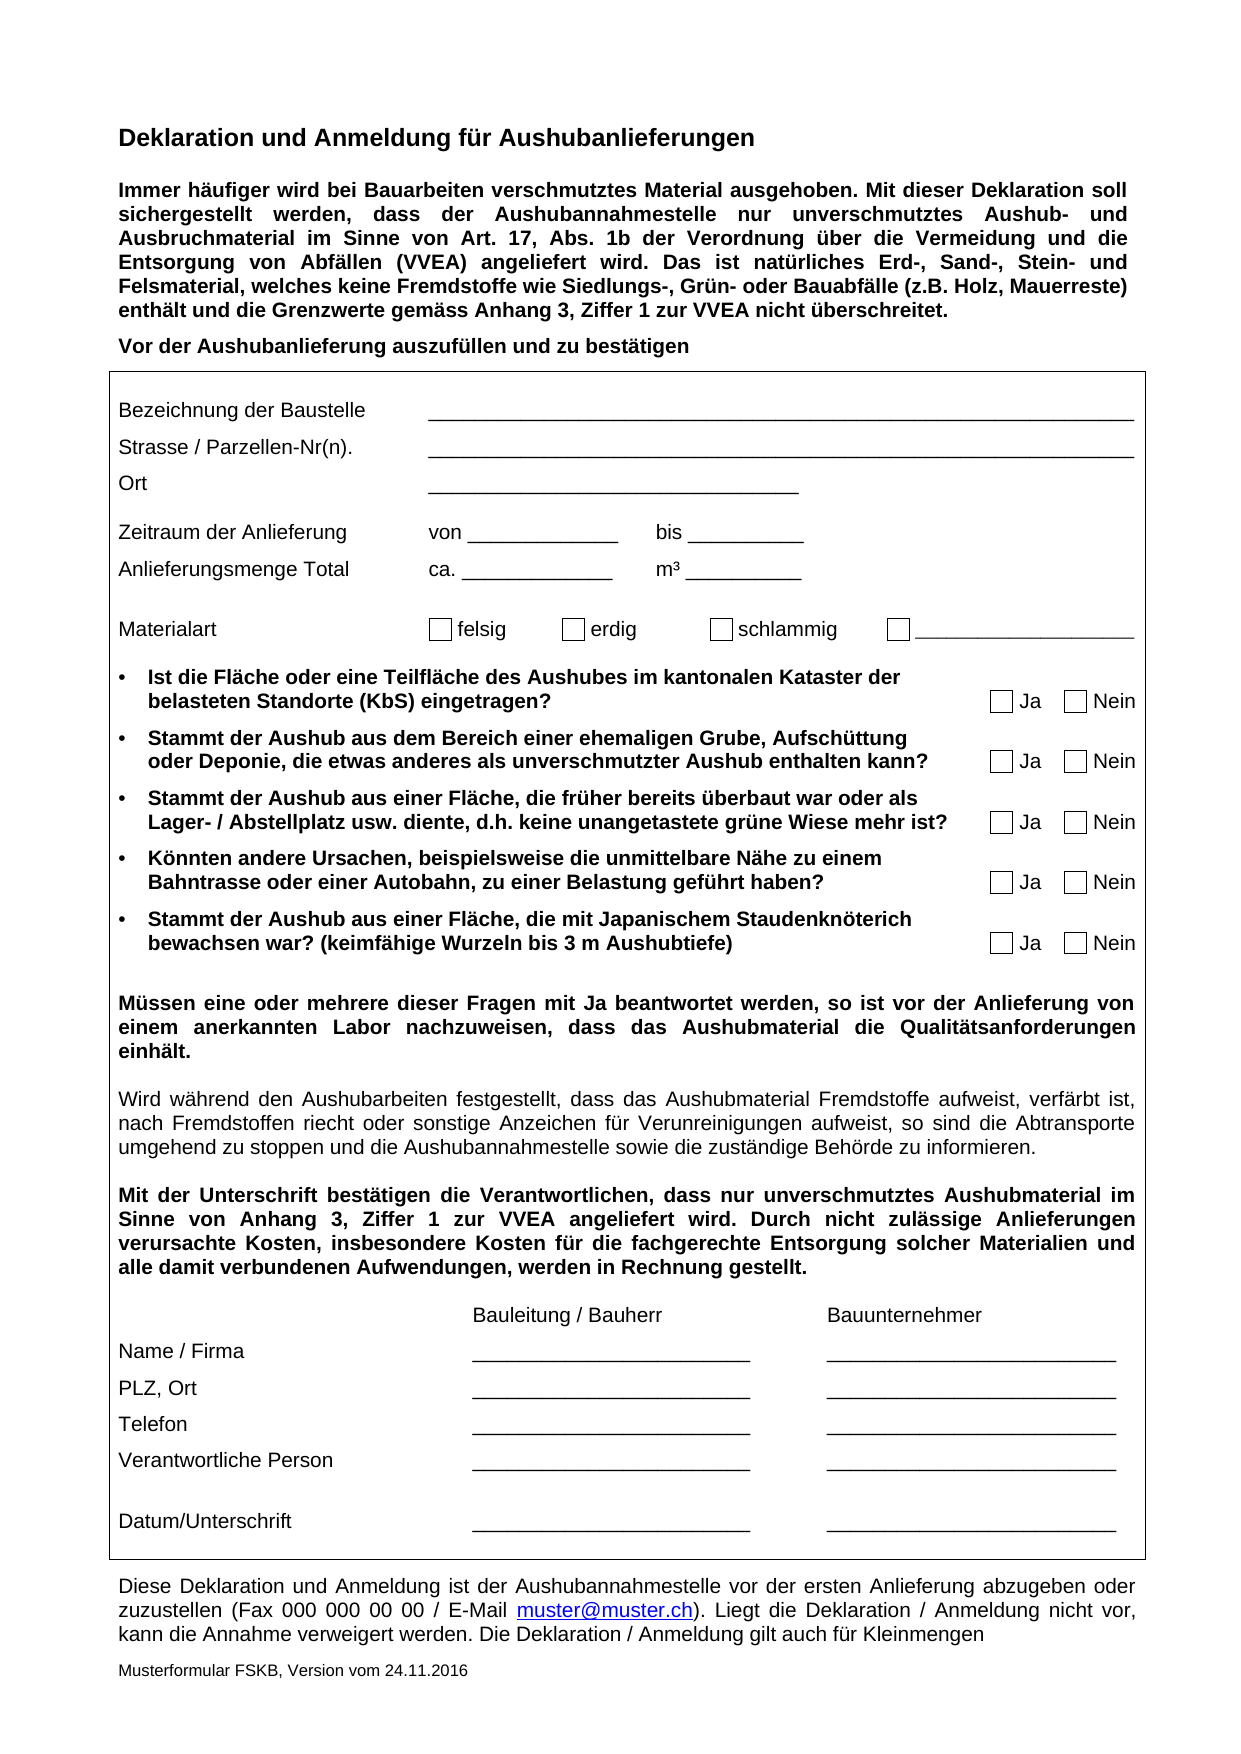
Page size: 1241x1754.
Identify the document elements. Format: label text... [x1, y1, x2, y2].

text Müssen eine oder mehrere dieser Fragen mit Ja beantwortet werden, so ist vor der Anlieferung von einem anerkannten Labor nachzuweisen, dass das Aushubmaterial die Qualitätsanforderungen einhält. [118, 991, 1137, 1063]
text Zeitraum der Anlieferung von _____________ bis __________ [110, 517, 1145, 544]
text Diese Deklaration und Anmeldung ist der Aushubannahmestelle vor der ersten Anlieferung abzugeben oder zuzustellen (Fax 000 000 00 00 / E-Mail muster@muster.ch). Liegt die Deklaration / Anmeldung nicht vor, kann die Annahme verweigert werden. Die Deklaration / Anmeldung gilt auch für Kleinmengen [118, 1574, 1137, 1646]
text Ort ________________________________ [110, 468, 1145, 495]
text Vor der Aushubanlieferung auszufüllen und zu bestätigen [118, 334, 1137, 358]
text Datum/Unterschrift ________________________ _________________________ [118, 1509, 1137, 1533]
text Verantwortliche Person ________________________ _________________________ [110, 1445, 1145, 1472]
text Bauleitung / Bauherr Bauunternehmer [118, 1302, 1137, 1326]
text Materialart felsig erdig schlammig _____________________ [118, 617, 1137, 641]
text Immer häufiger wird bei Bauarbeiten verschmutztes Material ausgehoben. Mit dieser Deklaration soll sichergestellt werden, dass der Aushubannahmestelle nur unverschmutztes Aushub- und Ausbruchmaterial im Sinne von Art. 17, Abs. 1b der Verordnung über die Vermeidung und die Entsorgung von Abfällen (VVEA) angeliefert wird. Das ist natürliches Erd-, Sand-, Stein- und Felsmaterial, welches keine Fremdstoffe wie Siedlungs-, Grün- oder Bauabfälle (z.B. Holz, Mauerreste) enthält und die Grenzwerte gemäss Anhang 3, Ziffer 1 zur VVEA nicht überschreitet. [118, 178, 1129, 322]
text Bezeichnung der Baustelle _____________________________________________________________ [118, 398, 1137, 422]
text Mit der Unterschrift bestätigen die Verantwortlichen, dass nur unverschmutztes Aushubmaterial im Sinne von Anhang 3, Ziffer 1 zur VVEA angeliefert wird. Durch nicht zulässige Anlieferungen verursachte Kosten, insbesondere Kosten für die fachgerechte Entsorgung solcher Materialien und alle damit verbundenen Aufwendungen, werden in Rechnung gestellt. [118, 1183, 1137, 1278]
text • Ist die Fläche oder eine Teilfläche des Aushubes im kantonalen Kataster der belasteten Standorte (KbS) eingetragen? Ja Nein [118, 665, 1137, 713]
text • Stammt der Aushub aus einer Fläche, die mit Japanischem Staudenknöterich bewachsen war? (keimfähige Wurzeln bis 3 m Aushubtiefe) Ja Nein [110, 903, 1145, 954]
text Wird während den Aushubarbeiten festgestellt, dass das Aushubmaterial Fremdstoffe aufweist, verfärbt ist, nach Fremdstoffen riecht oder sonstige Anzeichen für Verunreinigungen aufweist, so sind die Abtransporte umgehend zu stoppen und die Aushubannahmestelle sowie die zuständige Behörde zu informieren. [118, 1087, 1137, 1159]
text • Könnten andere Ursachen, beispielsweise die unmittelbare Nähe zu einem Bahntrasse oder einer Autobahn, zu einer Belastung geführt haben? Ja Nein [110, 843, 1145, 894]
text Name / Firma ________________________ _________________________ [110, 1336, 1145, 1363]
text • Stammt der Aushub aus dem Bereich einer ehemaligen Grube, Aufschüttung oder Deponie, die etwas anderes als unverschmutzter Aushub enthalten kann? Ja Nein [110, 722, 1145, 773]
text Anlieferungsmenge Total ca. _____________ m³ __________ [110, 553, 1145, 580]
text Deklaration und Anmeldung für Aushubanlieferungen [118, 119, 1137, 153]
text PLZ, Ort ________________________ _________________________ [110, 1372, 1145, 1399]
text Telefon ________________________ _________________________ [110, 1409, 1145, 1436]
text • Stammt der Aushub aus einer Fläche, die früher bereits überbaut war oder als Lager- / Abstellplatz usw. diente, d.h. keine unangetastete grüne Wiese mehr ist? Ja Nein [110, 783, 1145, 834]
text Strasse / Parzellen-Nr(n). _____________________________________________________________ [110, 431, 1145, 458]
